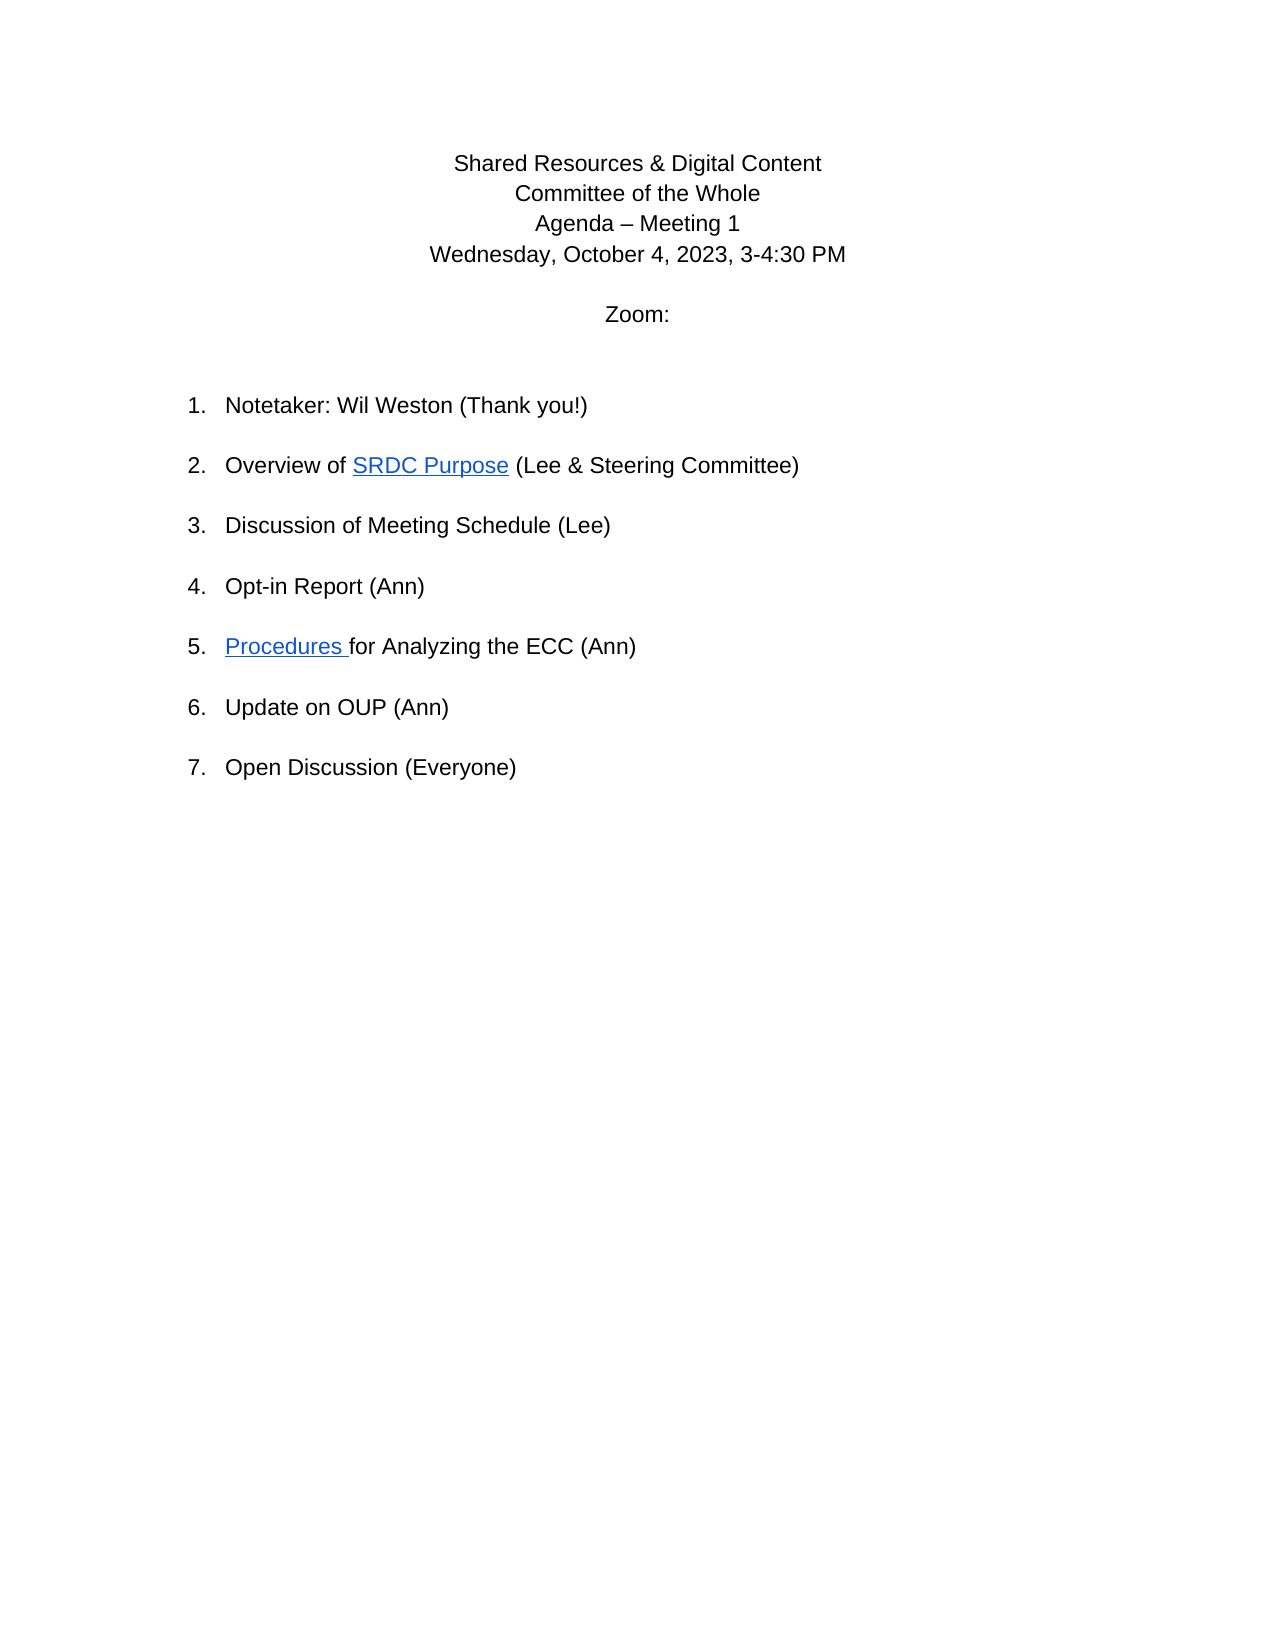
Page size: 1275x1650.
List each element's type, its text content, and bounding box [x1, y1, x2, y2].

text Committee of the Whole [150, 180, 1125, 207]
list Update on OUP (Ann) [187, 694, 1125, 720]
list Opt-in Report (Ann) [187, 573, 1125, 599]
list Discussion of Meeting Schedule (Lee) [187, 512, 1125, 539]
list Procedures for Analyzing the ECC (Ann) [187, 633, 1125, 660]
list Overview of SRDC Purpose (Lee & Steering Committee) [187, 452, 1125, 478]
text Zoom: [150, 301, 1125, 327]
text Shared Resources & Digital Content [150, 150, 1125, 176]
list Open Discussion (Everyone) [187, 754, 1125, 781]
text Wednesday, October 4, 2023, 3-4:30 PM [150, 241, 1125, 267]
list Notetaker: Wil Weston (Thank you!) [187, 392, 1125, 418]
text Agenda – Meeting 1 [150, 210, 1125, 237]
